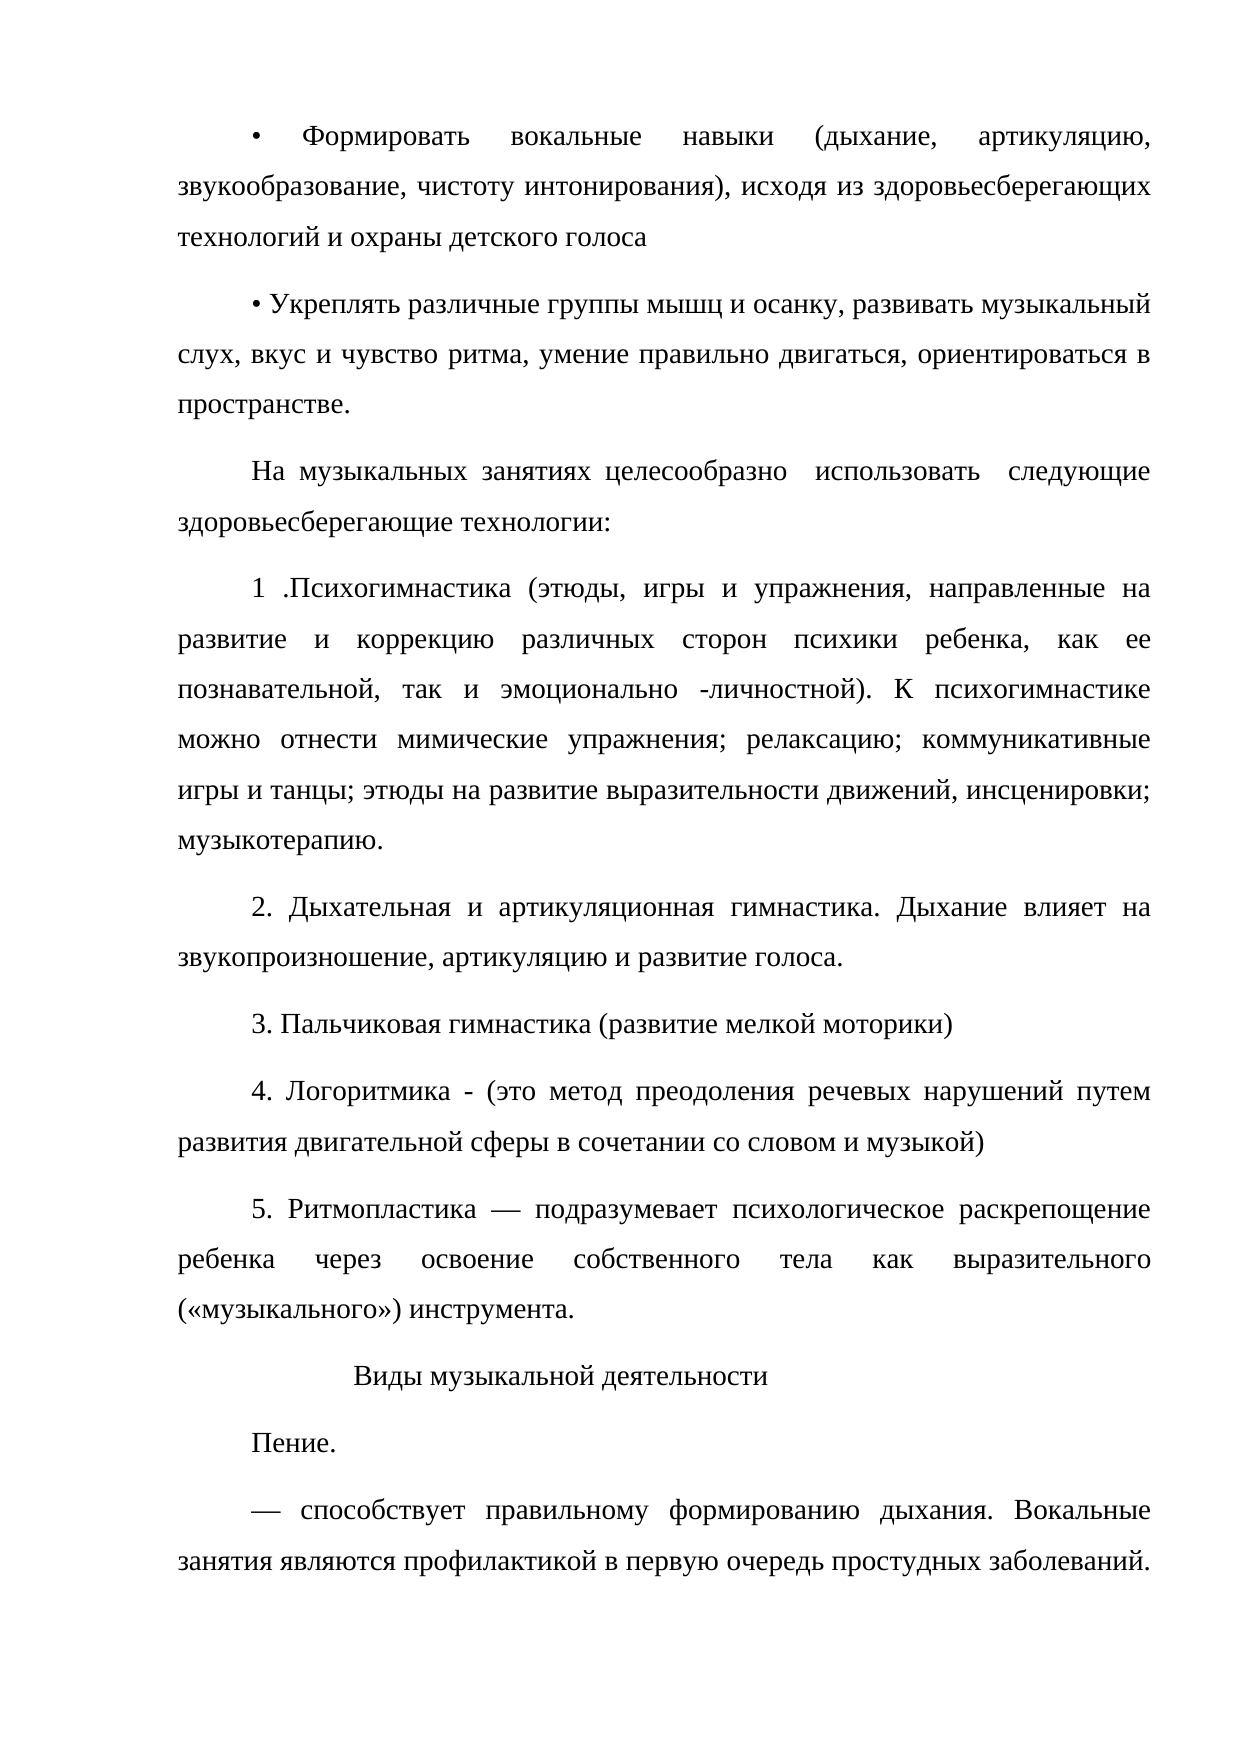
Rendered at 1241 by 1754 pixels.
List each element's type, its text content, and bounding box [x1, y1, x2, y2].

text 5. Ритмопластика — подразумевает психологическое раскрепощение ребенка через освоение собственного тела как выразительного («музыкального») инструмента. [177, 1191, 1152, 1325]
text 4. Логоритмика - (это метод преодоления речевых нарушений путем развития двигательной сферы в сочетании со словом и музыкой) [177, 1073, 1152, 1157]
text Виды музыкальной деятельности [177, 1358, 1152, 1392]
text • Укреплять различные группы мышц и осанку, развивать музыкальный слух, вкус и чувство ритма, умение правильно двигаться, ориентироваться в пространстве. [177, 286, 1152, 420]
text 1 .Психогимнастика (этюды, игры и упражнения, направленные на развитие и коррекцию различных сторон психики ребенка, как ее познавательной, так и эмоционально -личностной). К психогимнастике можно отнести мимические упражнения; релаксацию; коммуникативные игры и танцы; этюды на развитие выразительности движений, инсценировки; музыкотерапию. [177, 571, 1152, 856]
text • Формировать вокальные навыки (дыхание, артикуляцию, звукообразование, чистоту интонирования), исходя из здоровьесберегающих технологий и охраны детского голоса [177, 118, 1152, 252]
text 3. Пальчиковая гимнастика (развитие мелкой моторики) [177, 1006, 1152, 1040]
text На музыкальных занятиях целесообразно использовать следующие здоровьесберегающие технологии: [177, 453, 1152, 537]
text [177, 1492, 1152, 1576]
text Пение. [177, 1425, 1152, 1459]
text 2. Дыхательная и артикуляционная гимнастика. Дыхание влияет на звукопроизношение, артикуляцию и развитие голоса. [177, 889, 1152, 973]
